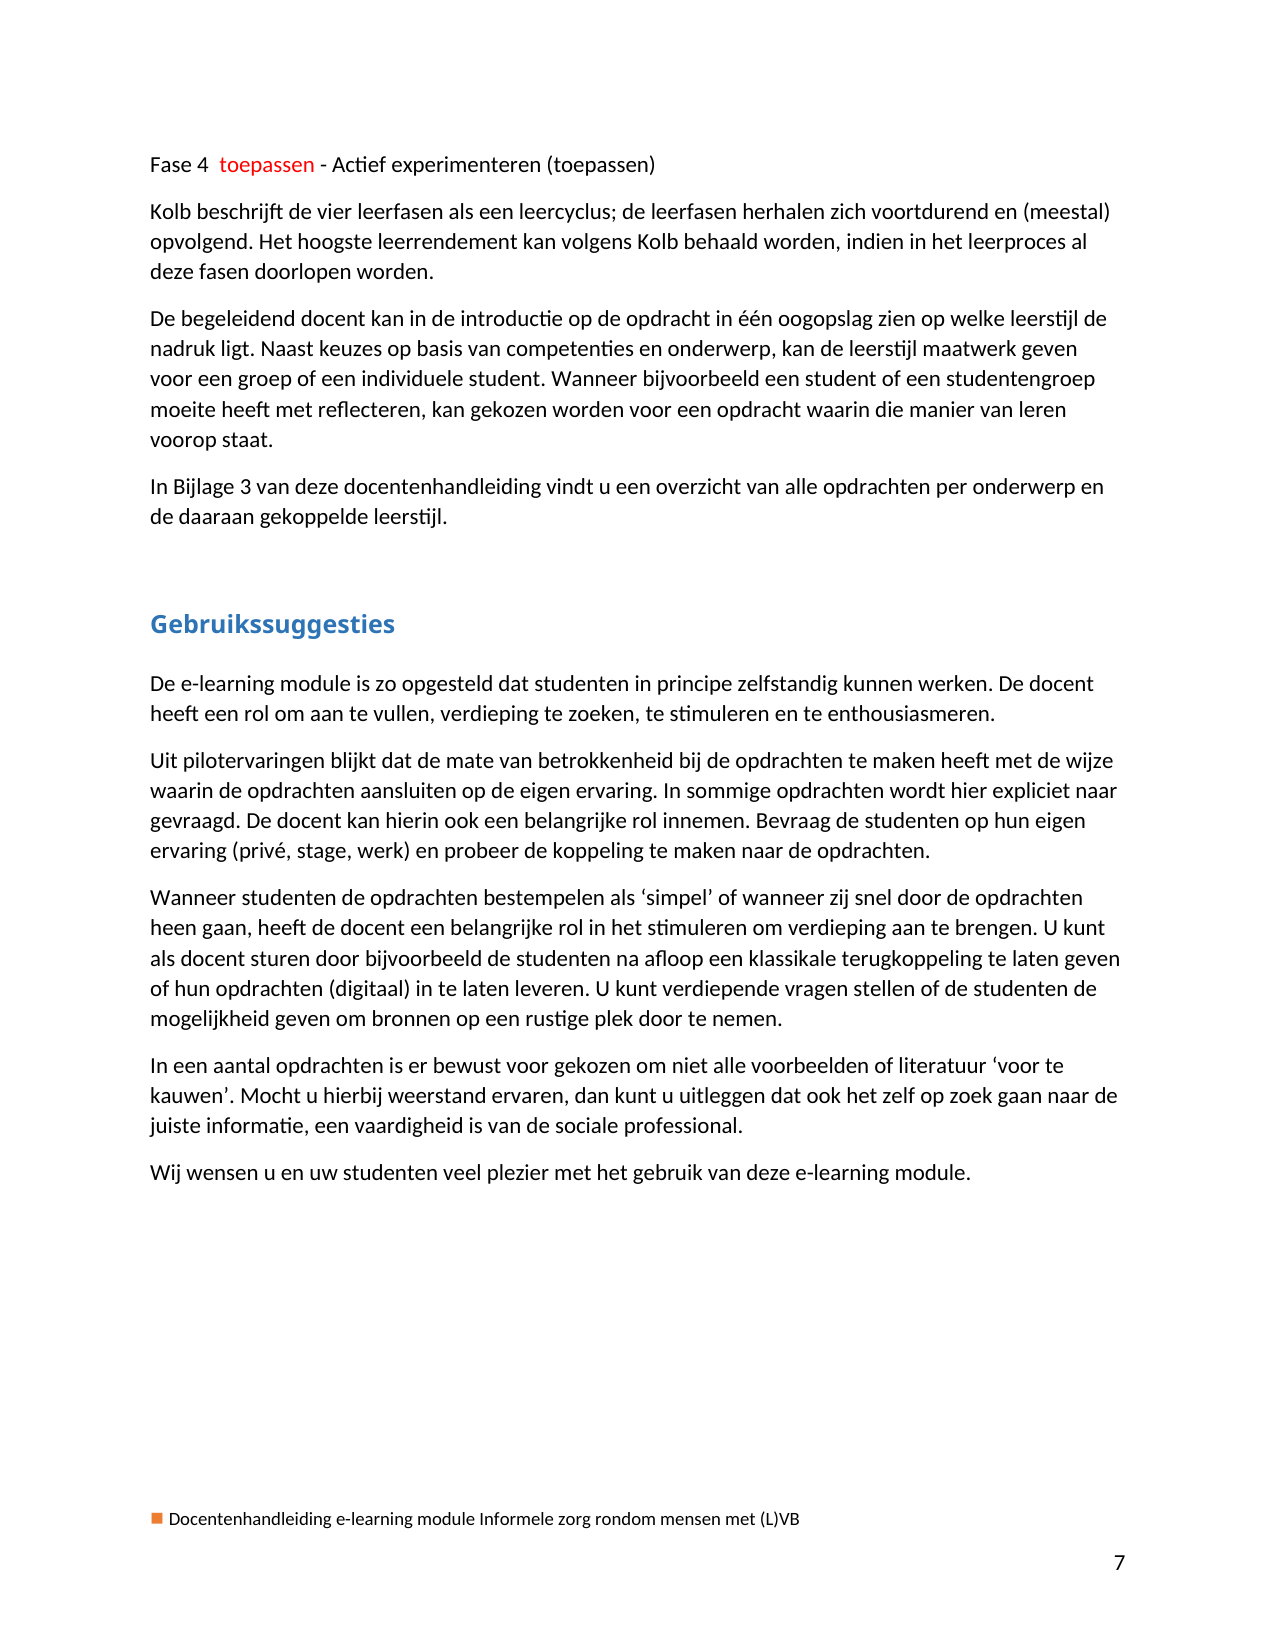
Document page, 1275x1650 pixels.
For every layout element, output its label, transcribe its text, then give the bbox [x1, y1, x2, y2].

text Kolb beschrijft de vier leerfasen als een leercyclus; de leerfasen herhalen zich voortdurend en (meestal) opvolgend. Het hoogste leerrendement kan volgens Kolb behaald worden, indien in het leerproces al deze fasen doorlopen worden. [150, 197, 1125, 285]
text Wij wensen u en uw studenten veel plezier met het gebruik van deze e-learning module. [150, 1158, 1125, 1186]
text De e-learning module is zo opgesteld dat studenten in principe zelfstandig kunnen werken. De docent heeft een rol om aan te vullen, verdieping te zoeken, te stimuleren en te enthousiasmeren. [150, 669, 1125, 727]
text Wanneer studenten de opdrachten bestempelen als ‘simpel’ of wanneer zij snel door de opdrachten heen gaan, heeft de docent een belangrijke rol in het stimuleren om verdieping aan te brengen. U kunt als docent sturen door bijvoorbeeld de studenten na afloop een klassikale terugkoppeling te laten geven of hun opdrachten (digitaal) in te laten leveren. U kunt verdiepende vragen stellen of de studenten de mogelijkheid geven om bronnen op een rustige plek door te nemen. [150, 883, 1125, 1032]
text Uit pilotervaringen blijkt dat de mate van betrokkenheid bij de opdrachten te maken heeft met de wijze waarin de opdrachten aansluiten op de eigen ervaring. In sommige opdrachten wordt hier expliciet naar gevraagd. De docent kan hierin ook een belangrijke rol innemen. Bevraag de studenten op hun eigen ervaring (privé, stage, werk) en probeer de koppeling te maken naar de opdrachten. [150, 746, 1125, 864]
text Fase 4 toepassen - Actief experimenteren (toepassen) [150, 150, 1125, 178]
text De begeleidend docent kan in de introductie op de opdracht in één oogopslag zien op welke leerstijl de nadruk ligt. Naast keuzes op basis van competenties en onderwerp, kan de leerstijl maatwerk geven voor een groep of een individuele student. Wanneer bijvoorbeeld een student of een studentengroep moeite heeft met reflecteren, kan gekozen worden voor een opdracht waarin die manier van leren voorop staat. [150, 304, 1125, 453]
text In een aantal opdrachten is er bewust voor gekozen om niet alle voorbeelden of literatuur ‘voor te kauwen’. Mocht u hierbij weerstand ervaren, dan kunt u uitleggen dat ook het zelf op zoek gaan naar de juiste informatie, een vaardigheid is van de sociale professional. [150, 1051, 1125, 1139]
text In Bijlage 3 van deze docentenhandleiding vindt u een overzicht van alle opdrachten per onderwerp en de daaraan gekoppelde leerstijl. [150, 472, 1125, 530]
subtitle Gebruikssuggesties [150, 607, 1125, 641]
